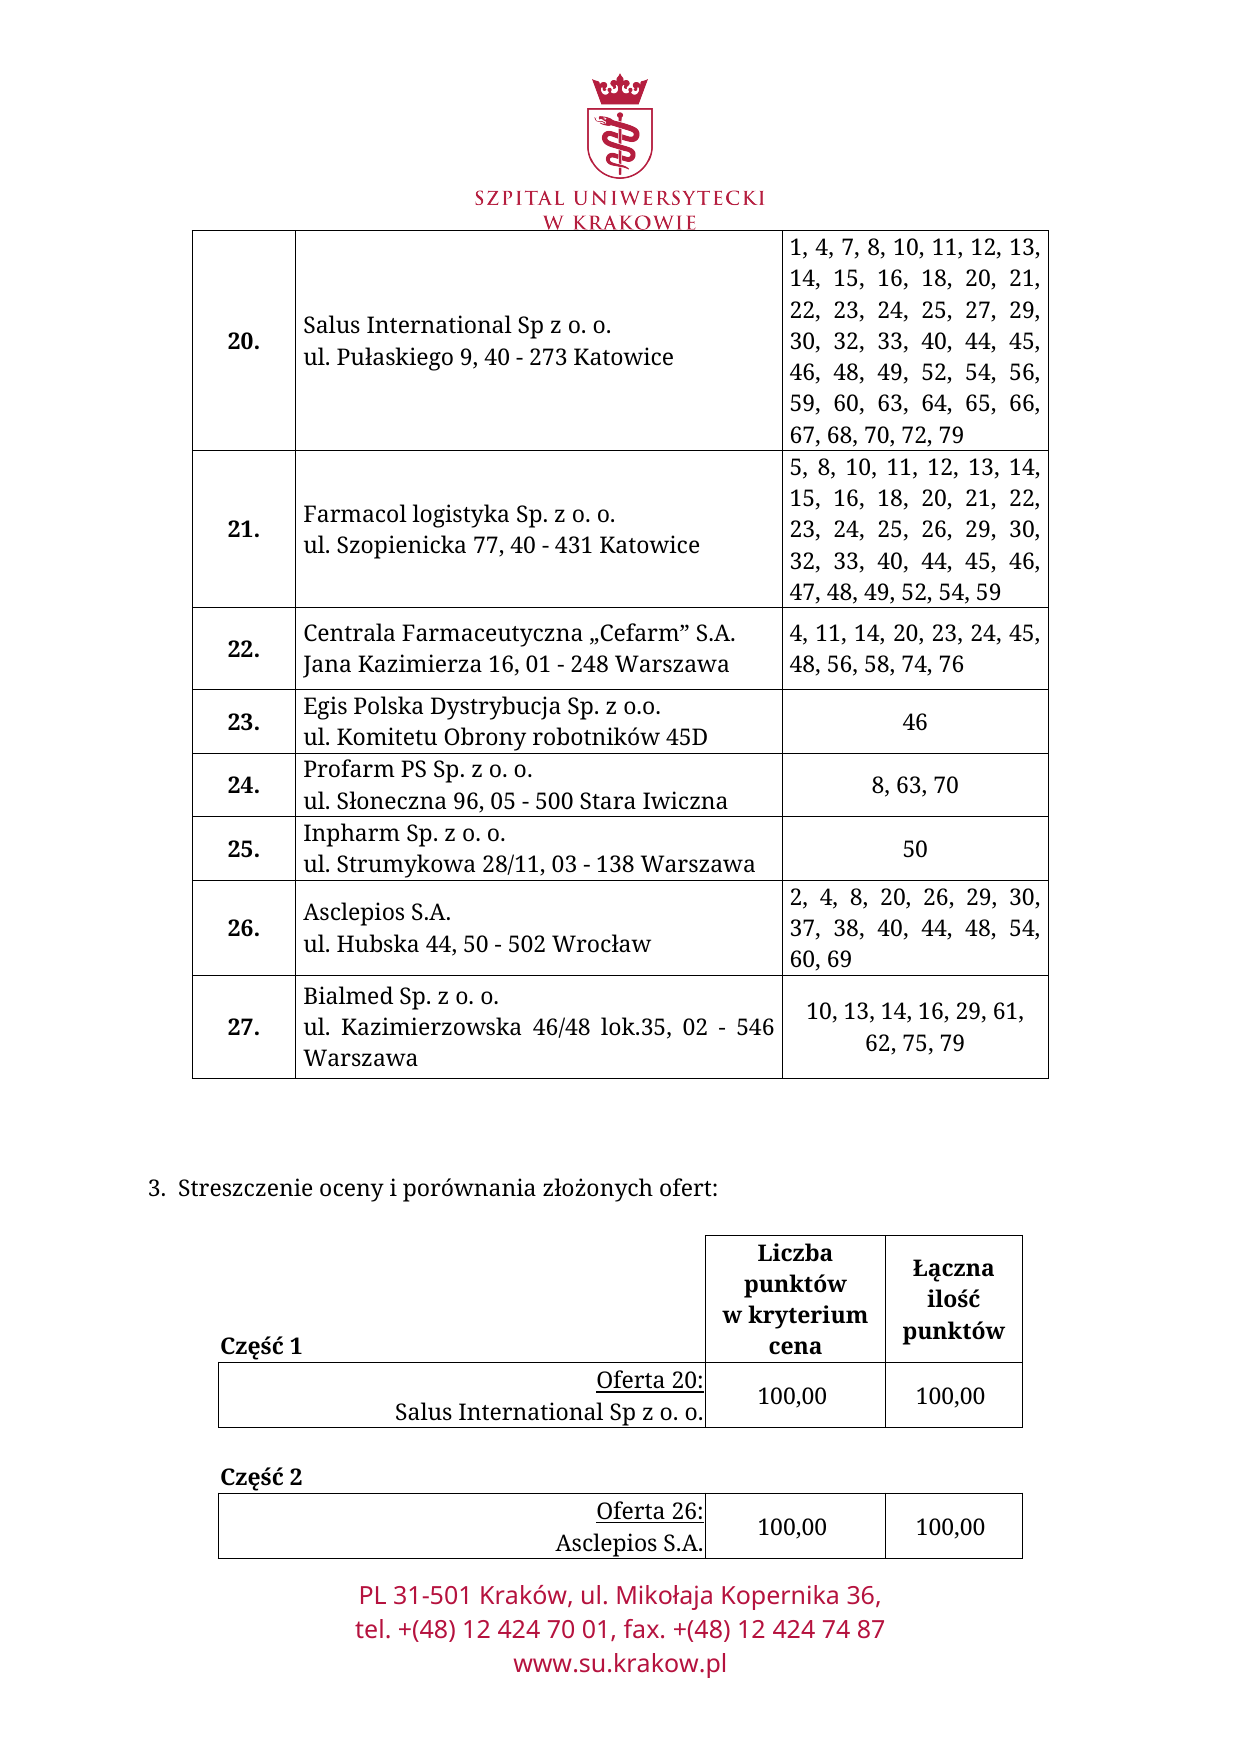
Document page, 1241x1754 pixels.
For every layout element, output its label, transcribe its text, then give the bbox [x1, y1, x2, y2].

table_cell 20. [193, 231, 295, 450]
table_cell Oferta 20: Salus International Sp z o. o. [219, 1363, 705, 1427]
text 3. Streszczenie oceny i porównania złożonych ofert: [148, 1172, 1093, 1203]
table_cell 22. [193, 608, 295, 689]
table_cell Salus International Sp z o. o. ul. Pułaskiego 9, 40 - 273 Katowice [296, 231, 782, 450]
table_header Łączna ilość punktów [886, 1236, 1022, 1362]
table_header Liczba punktów w kryterium cena [706, 1236, 885, 1362]
table_cell 100,00 [886, 1363, 1022, 1427]
table_cell 2, 4, 8, 20, 26, 29, 30, 37, 38, 40, 44, 48, 54, 60, 69 [783, 881, 1048, 974]
table_cell Egis Polska Dystrybucja Sp. z o.o. ul. Komitetu Obrony robotników 45D [296, 690, 782, 752]
table_cell 50 [783, 817, 1048, 880]
table_cell Asclepios S.A. ul. Hubska 44, 50 - 502 Wrocław [296, 881, 782, 974]
table_cell 4, 11, 14, 20, 23, 24, 45, 48, 56, 58, 74, 76 [783, 608, 1048, 689]
table_cell 100,00 [706, 1363, 885, 1427]
table_cell 5, 8, 10, 11, 12, 13, 14, 15, 16, 18, 20, 21, 22, 23, 24, 25, 26, 29, 30, 32, 33, 40, 44, 45, 46, 47, 48, 49, 52, 54, 59 [783, 451, 1048, 607]
table_cell 23. [193, 690, 295, 752]
table_cell Część 2 [218, 1428, 705, 1492]
table_cell 26. [193, 881, 295, 974]
table_cell Farmacol logistyka Sp. z o. o. ul. Szopienicka 77, 40 - 431 Katowice [296, 451, 782, 607]
picture [475, 73, 765, 230]
table_cell 1, 4, 7, 8, 10, 11, 12, 13, 14, 15, 16, 18, 20, 21, 22, 23, 24, 25, 27, 29, 30, 32, 33, 40, 44, 45, 46, 48, 49, 52, 54, 56, 59, 60, 63, 64, 65, 66, 67, 68, 70, 72, 79 [783, 231, 1048, 450]
table_cell [886, 1428, 1022, 1492]
table_cell 21. [193, 451, 295, 607]
table_cell Inpharm Sp. z o. o. ul. Strumykowa 28/11, 03 - 138 Warszawa [296, 817, 782, 880]
table_cell 8, 63, 70 [783, 754, 1048, 816]
table_cell 10, 13, 14, 16, 29, 61, 62, 75, 79 [783, 976, 1048, 1077]
table_cell [705, 1428, 886, 1492]
table_cell 27. [193, 976, 295, 1077]
table_cell 100,00 [886, 1494, 1022, 1558]
table_cell Centrala Farmaceutyczna „Cefarm” S.A. Jana Kazimierza 16, 01 - 248 Warszawa [296, 608, 782, 689]
table_header Część 1 [218, 1235, 705, 1362]
table_cell 24. [193, 754, 295, 816]
table_cell 25. [193, 817, 295, 880]
table_cell 100,00 [706, 1494, 885, 1558]
table_cell Oferta 26: Asclepios S.A. [219, 1494, 705, 1558]
table_cell Bialmed Sp. z o. o. ul. Kazimierzowska 46/48 lok.35, 02 - 546 Warszawa [296, 976, 782, 1077]
table_cell Profarm PS Sp. z o. o. ul. Słoneczna 96, 05 - 500 Stara Iwiczna [296, 754, 782, 816]
table_cell 46 [783, 690, 1048, 752]
